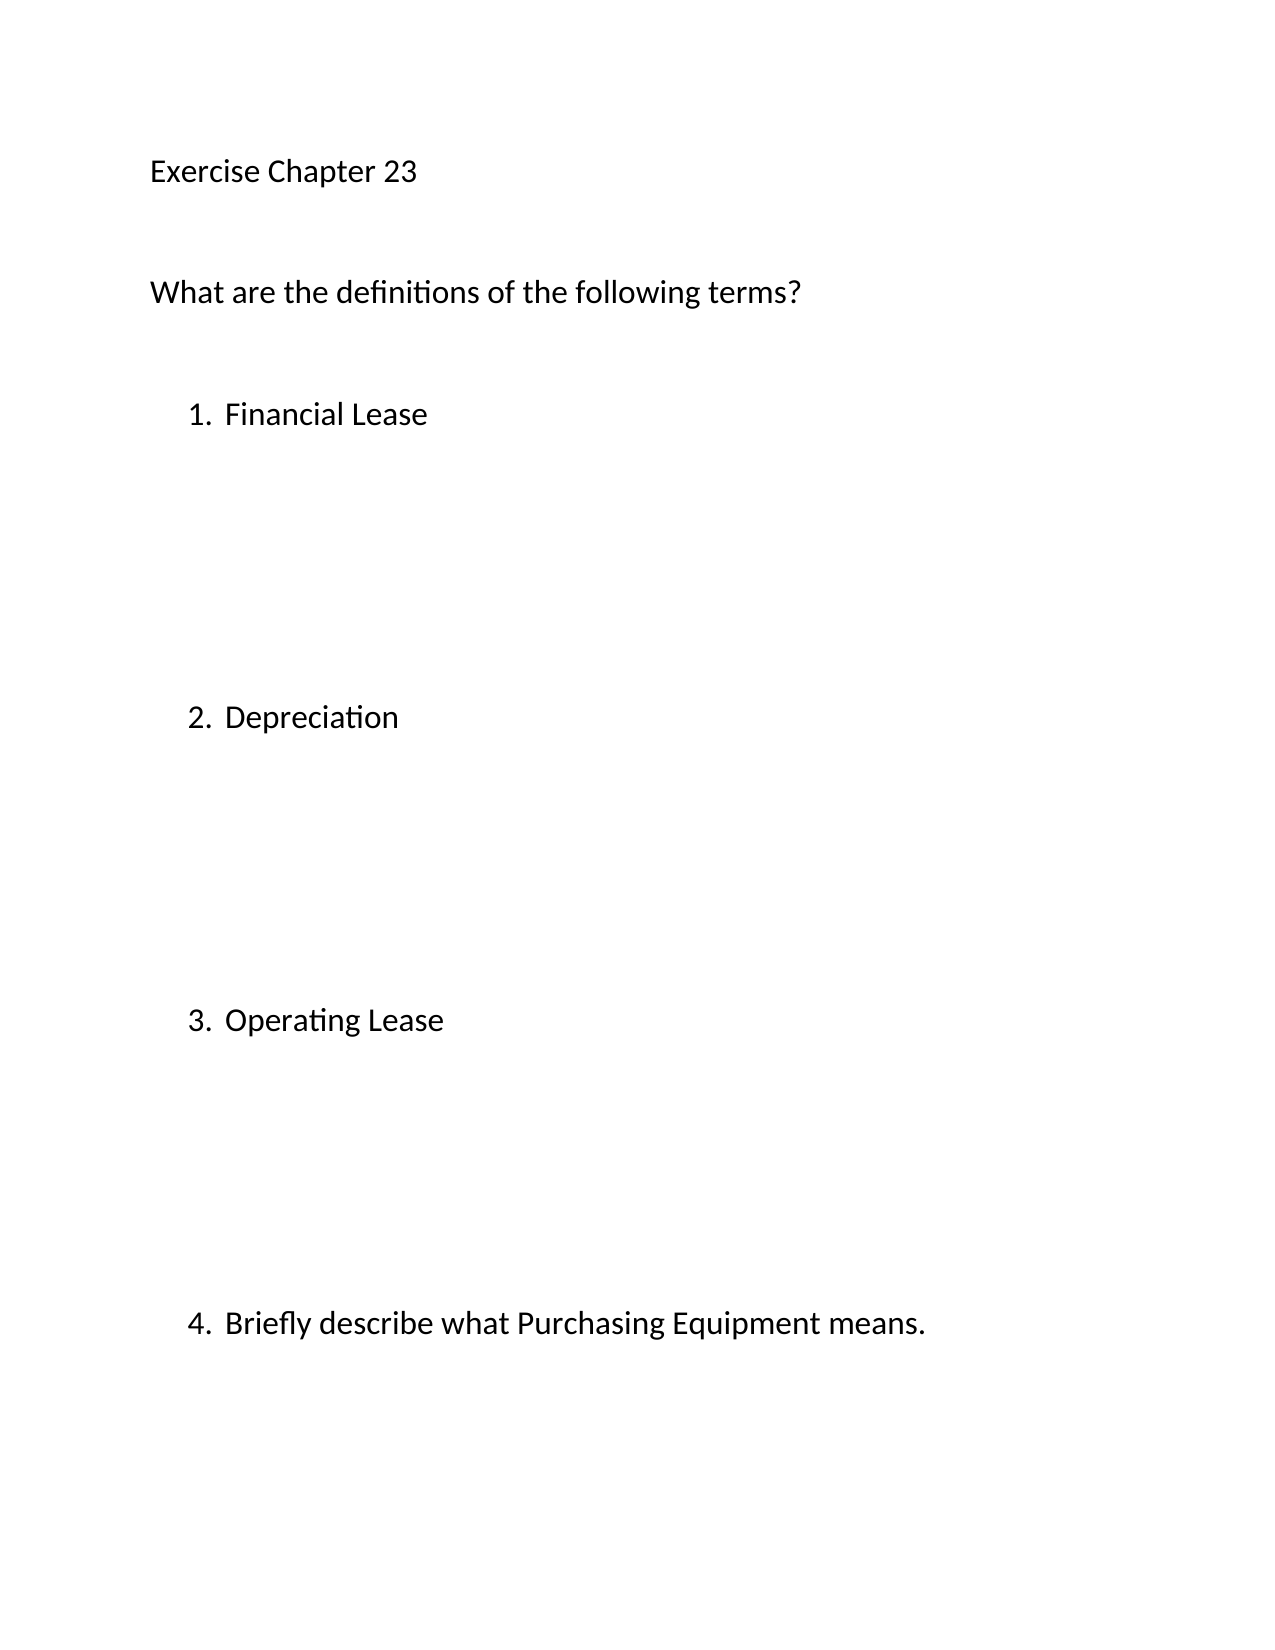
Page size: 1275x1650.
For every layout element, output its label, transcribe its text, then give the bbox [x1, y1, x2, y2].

list Financial Lease [187, 392, 1125, 433]
list Depreciation [187, 696, 1125, 736]
text What are the definitions of the following terms? [150, 271, 1125, 312]
list Briefly describe what Purchasing Equipment means. [187, 1302, 1125, 1343]
text Exercise Chapter 23 [150, 150, 1125, 191]
list Operating Lease [187, 999, 1125, 1039]
